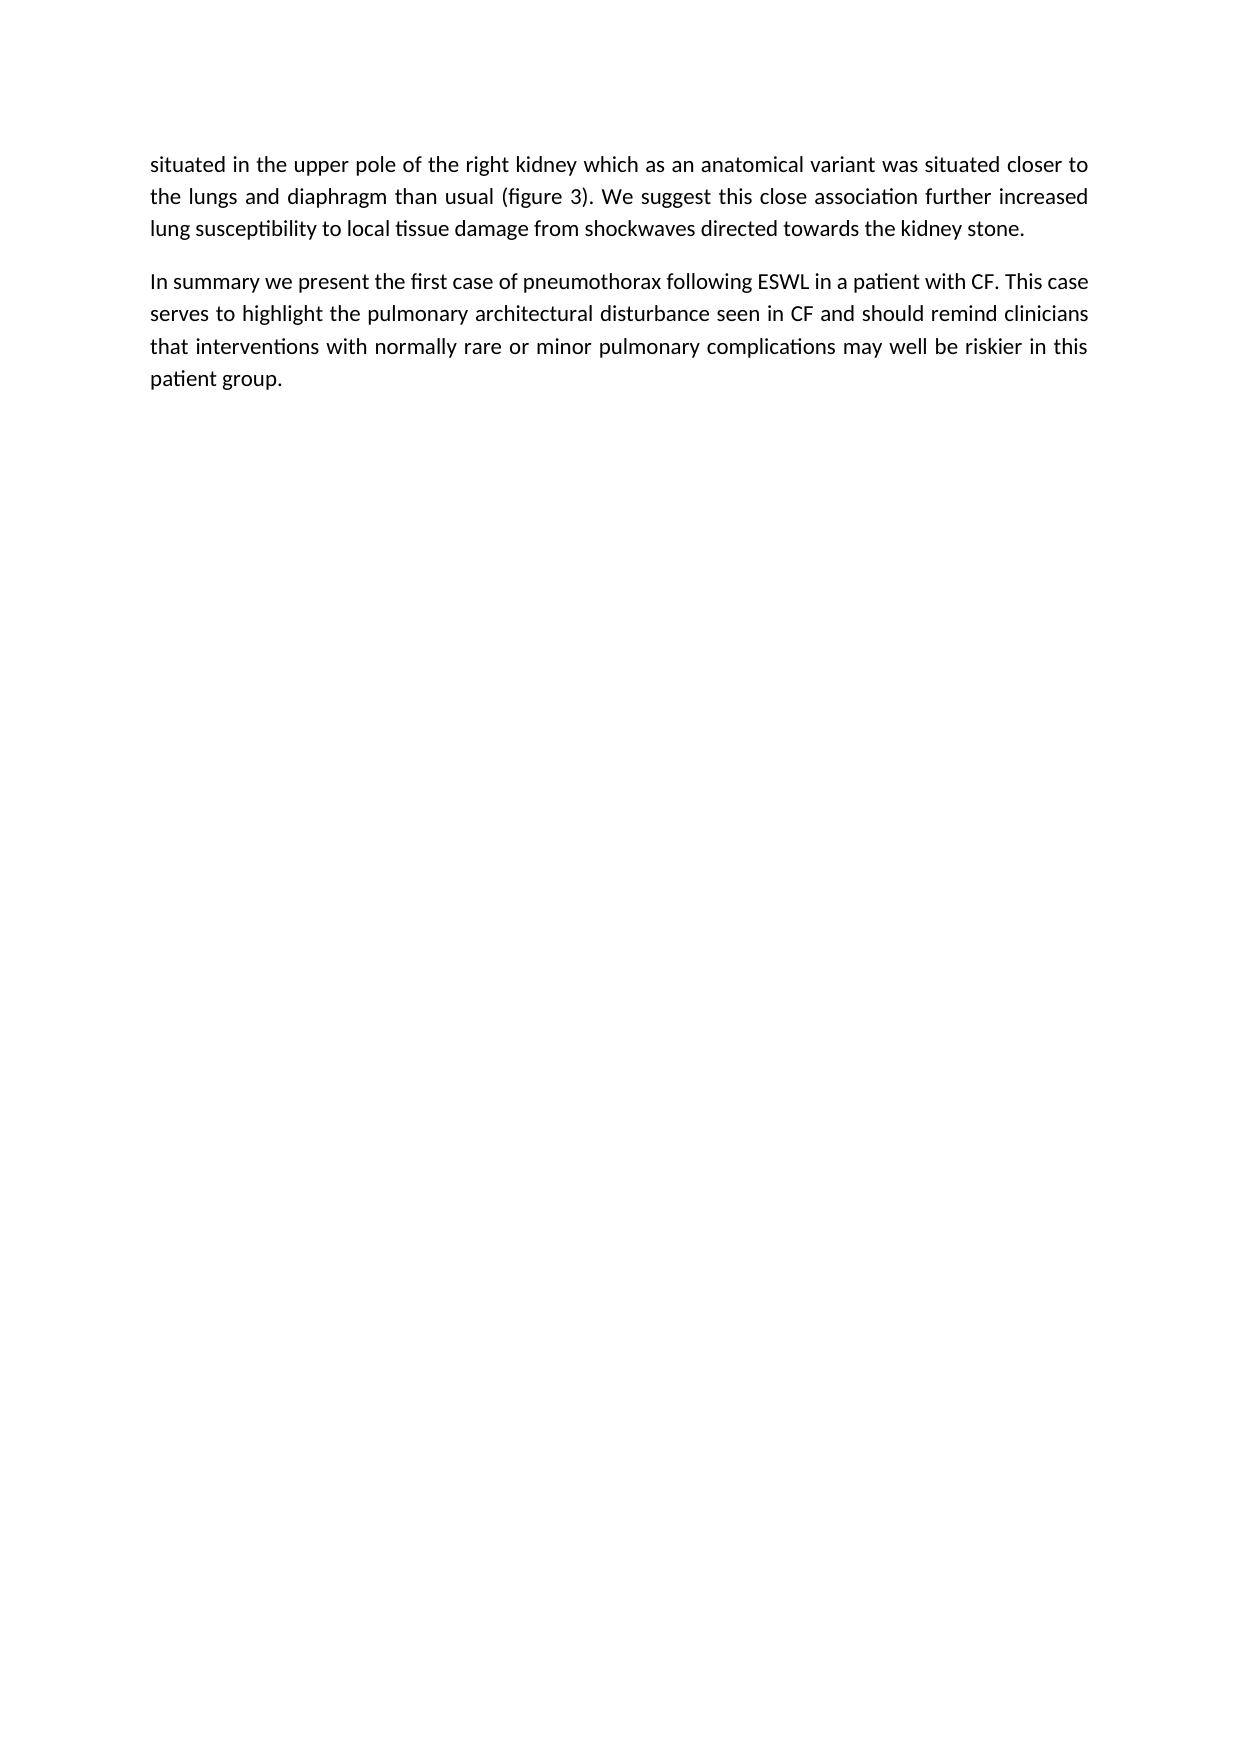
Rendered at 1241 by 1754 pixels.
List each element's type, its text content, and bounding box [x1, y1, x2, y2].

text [150, 150, 1090, 242]
text In summary we present the first case of pneumothorax following ESWL in a patient with CF. This case serves to highlight the pulmonary architectural disturbance seen in CF and should remind clinicians that interventions with normally rare or minor pulmonary complications may well be riskier in this patient group. [150, 267, 1090, 392]
